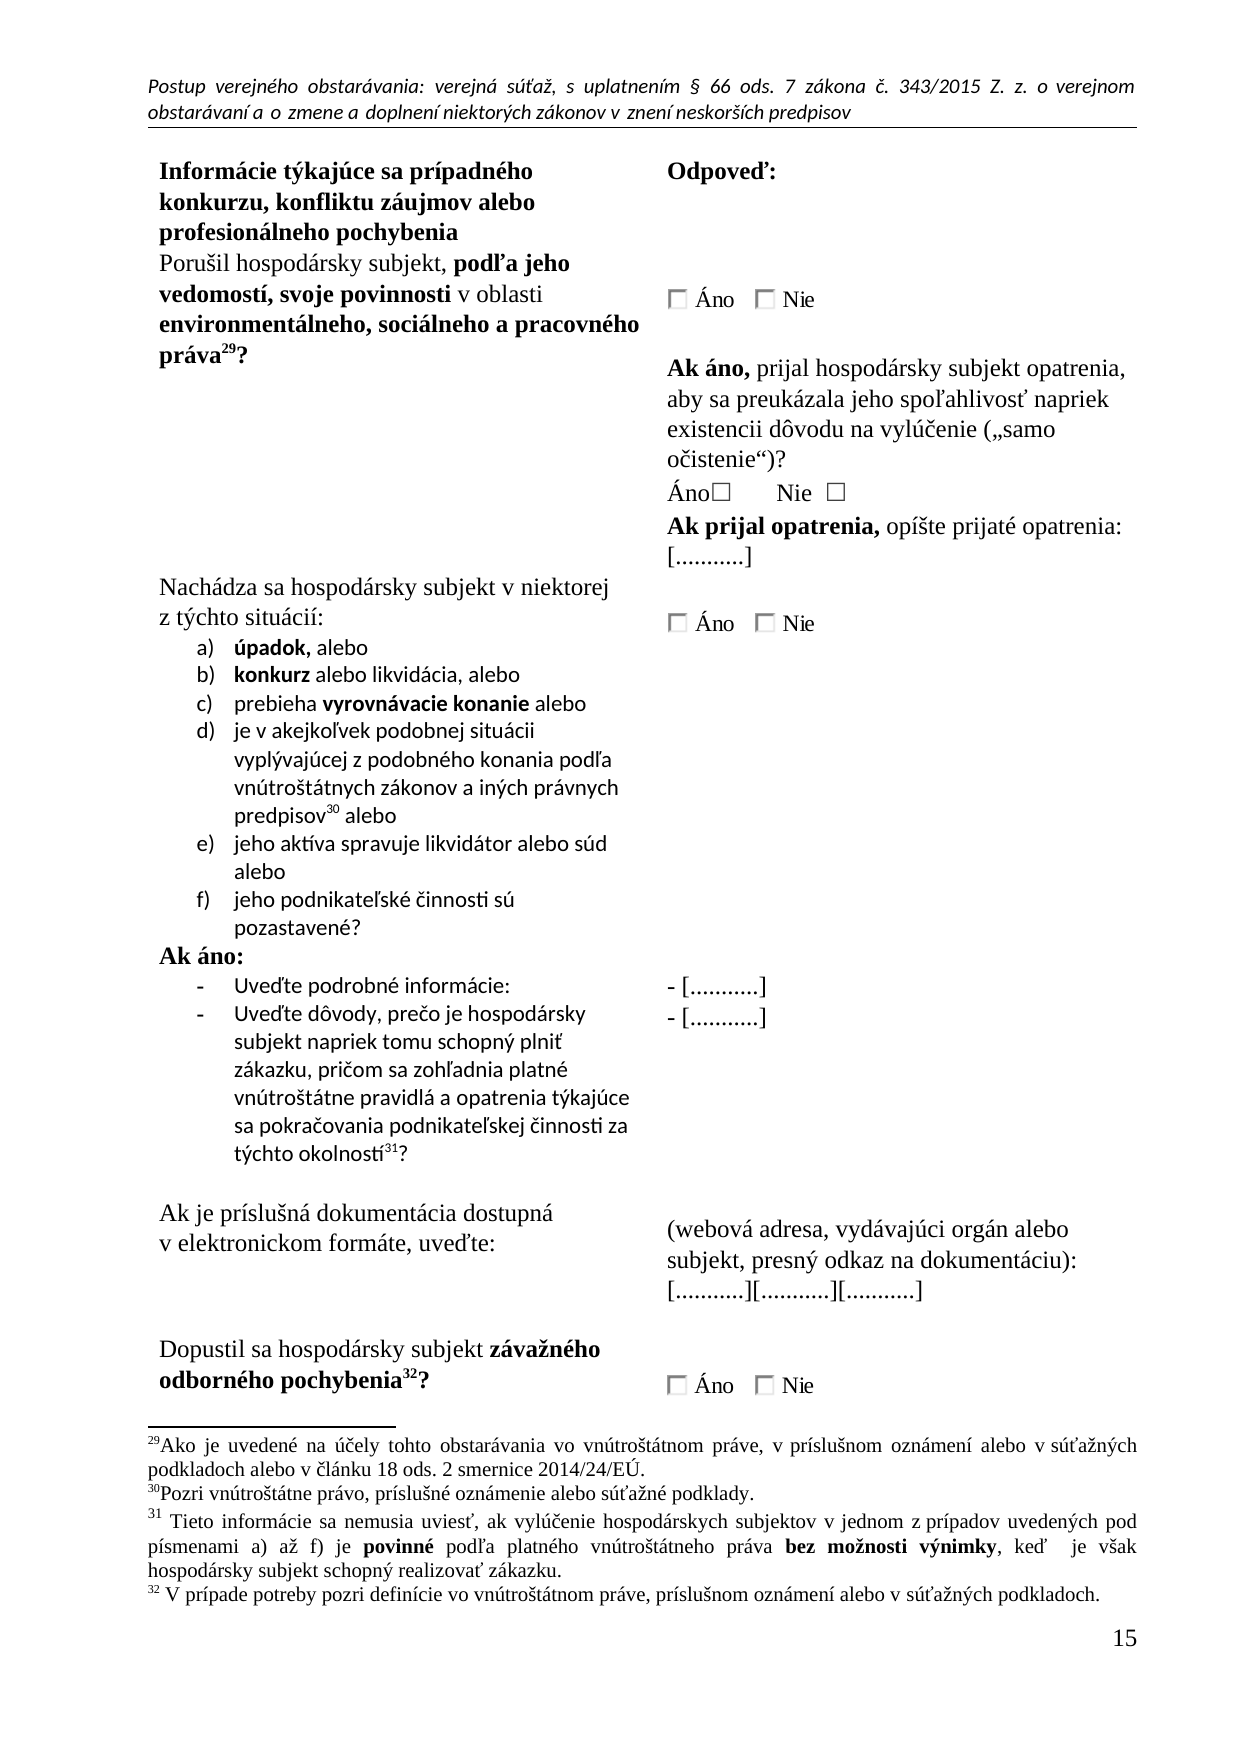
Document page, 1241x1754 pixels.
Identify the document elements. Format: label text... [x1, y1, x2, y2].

table_cell Ak áno, prijal hospodársky subjekt opatrenia, aby sa preukázala jeho spoľahlivosť napriek existencii dôvodu na vylúčenie („samo očistenie“)? Áno☐ Nie ☐ Ak prijal opatrenia, opíšte prijaté opatrenia: [...........] [656, 353, 1163, 572]
table_cell Porušil hospodársky subjekt, podľa jeho vedomostí, svoje povinnosti v oblasti environmentálneho, sociálneho a pracovného práva? [148, 249, 656, 572]
table_cell [656, 572, 1163, 941]
table_cell - [...........] - [...........] (webová adresa, vydávajúci orgán alebo subjekt, presný odkaz na dokumentáciu): [...........][...........][...........] [656, 941, 1163, 1306]
table_cell [656, 249, 1163, 353]
table_cell Nachádza sa hospodársky subjekt v niektorej z týchto situácií: úpadok, alebo konkurz alebo likvidácia, alebo prebieha vyrovnávacie konanie alebo je v akejkoľvek podobnej situácii vyplývajúcej z podobného konania podľa vnútroštátnych zákonov a iných právnych predpisov alebo jeho aktíva spravuje likvidátor alebo súd alebo jeho podnikateľské činnosti sú pozastavené? [148, 572, 656, 941]
table_header Odpoveď: [656, 156, 1163, 248]
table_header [148, 1335, 655, 1409]
table_header [...........] [655, 1335, 1162, 1409]
table_cell Ak áno: Uveďte podrobné informácie: Uveďte dôvody, prečo je hospodársky subjekt napriek tomu schopný plniť zákazku, pričom sa zohľadnia platné vnútroštátne pravidlá a opatrenia týkajúce sa pokračovania podnikateľskej činnosti za týchto okolností? Ak je príslušná dokumentácia dostupná v elektronickom formáte, uveďte: [148, 941, 656, 1306]
table_header Informácie týkajúce sa prípadného konkurzu, konfliktu záujmov alebo profesionálneho pochybenia [148, 156, 656, 248]
